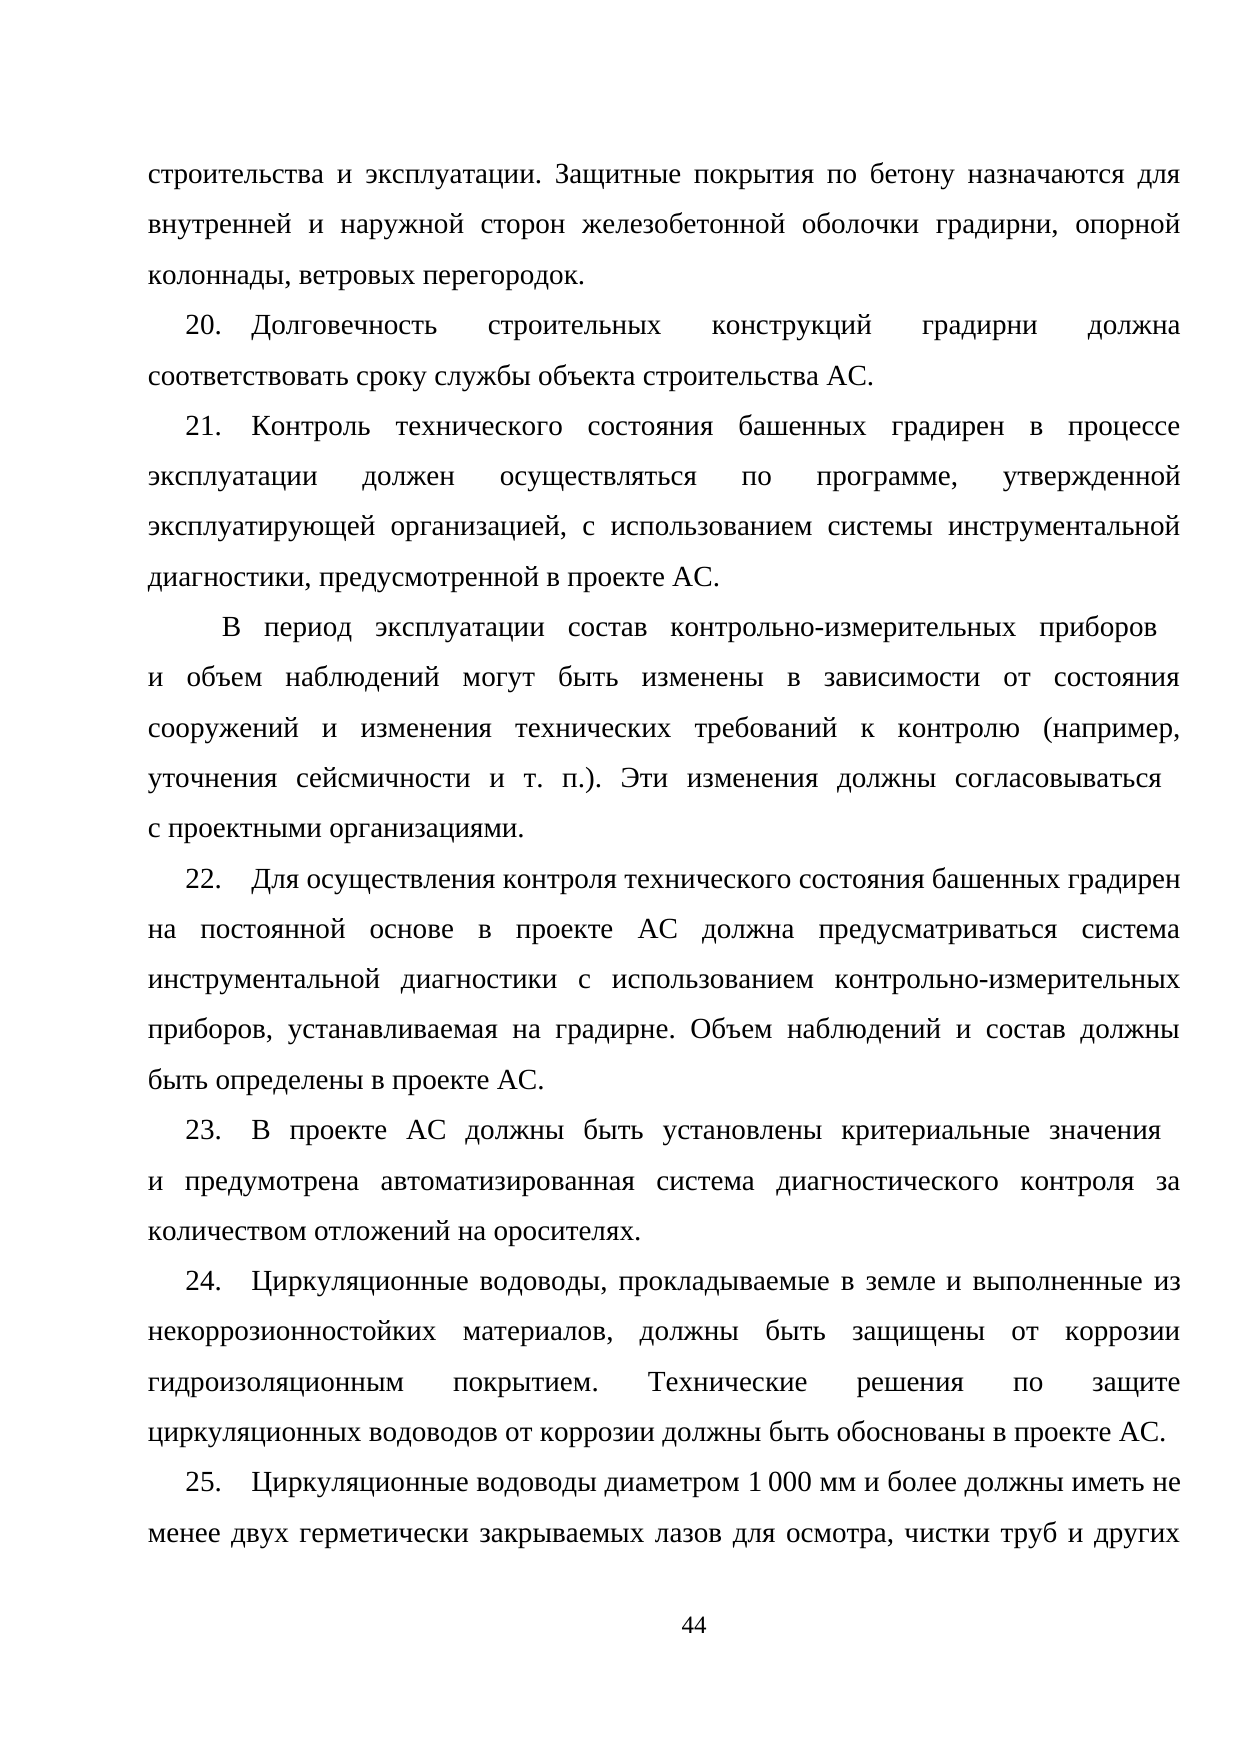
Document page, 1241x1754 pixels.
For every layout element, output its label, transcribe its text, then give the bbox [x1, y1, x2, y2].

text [148, 156, 1181, 291]
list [148, 1464, 1181, 1548]
list Циркуляционные водоводы, прокладываемые в земле и выполненные из некоррозионностойких материалов, должны быть защищены от коррозии гидроизоляционным покрытием. Технические решения по защите циркуляционных водоводов от коррозии должны быть обоснованы в проекте АС. [148, 1263, 1181, 1448]
list Контроль технического состояния башенных градирен в процессе эксплуатации должен осуществляться по программе, утвержденной эксплуатирующей организацией, с использованием системы инструментальной диагностики, предусмотренной в проекте АС. [148, 408, 1181, 592]
list В проекте АС должны быть установлены критериальные значения и предумотрена автоматизированная система диагностического контроля за количеством отложений на оросителях. [148, 1112, 1181, 1246]
list Долговечность строительных конструкций градирни должна соответствовать сроку службы объекта строительства АС. [148, 307, 1181, 391]
list Для осуществления контроля технического состояния башенных градирен на постоянной основе в проекте АС должна предусматриваться система инструментальной диагностики с использованием контрольно-измерительных приборов, устанавливаемая на градирне. Объем наблюдений и состав должны быть определены в проекте АС. [148, 861, 1181, 1096]
text В период эксплуатации состав контрольно-измерительных приборов и объем наблюдений могут быть изменены в зависимости от состояния сооружений и изменения технических требований к контролю (например, уточнения сейсмичности и т. п.). Эти изменения должны согласовываться с проектными организациями. [148, 609, 1181, 844]
